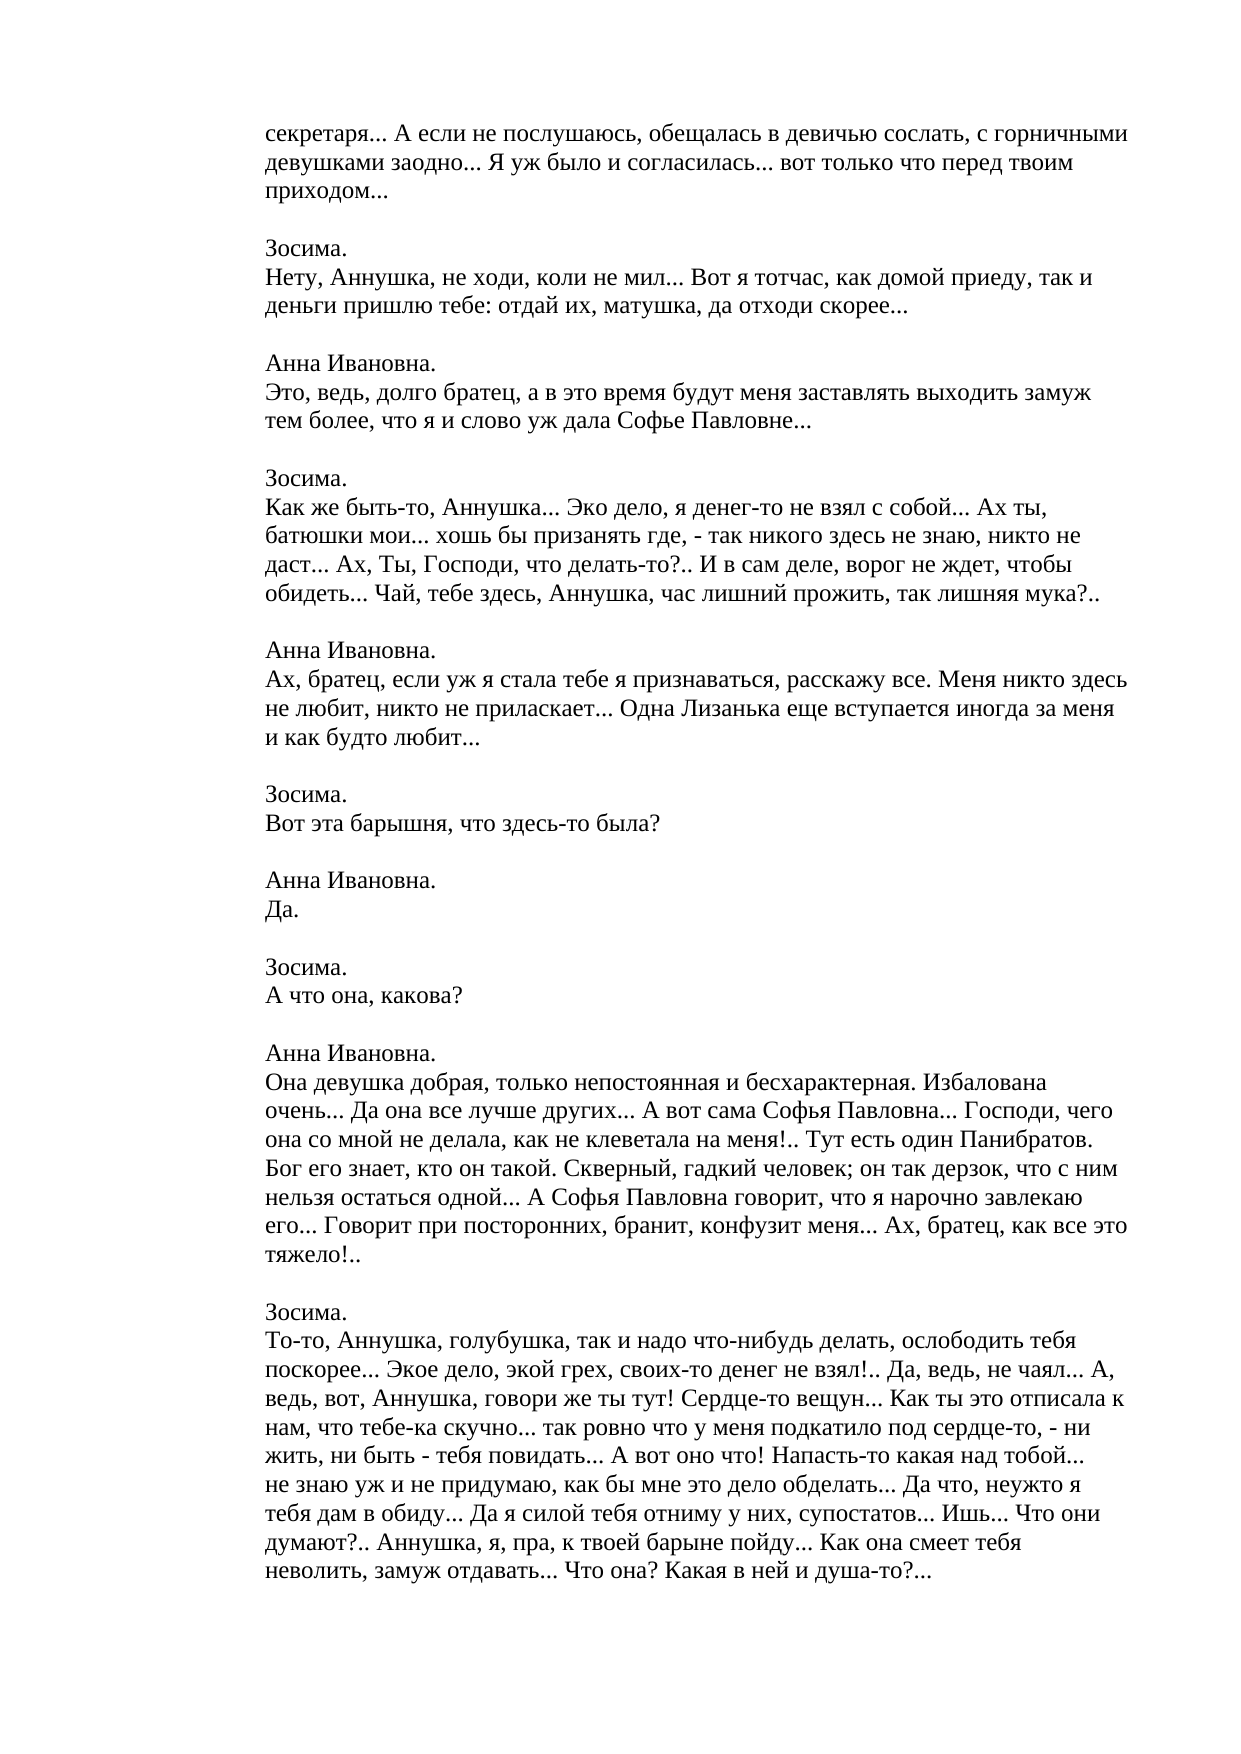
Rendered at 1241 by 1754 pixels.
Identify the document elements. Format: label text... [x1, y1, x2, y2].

text не знаю уж и не придумаю, как бы мне это дело обделать... Да что, неужто я [252, 1469, 1152, 1498]
text Анна Ивановна. [252, 1038, 1152, 1067]
text тебя дам в обиду... Да я силой тебя отниму у них, супостатов... Ишь... Что они [252, 1498, 1152, 1527]
text Она девушка добрая, только непостоянная и бесхарактерная. Избалована [252, 1067, 1152, 1096]
text неволить, замуж отдавать... Что она? Какая в ней и душа-то?... [252, 1556, 1152, 1584]
text тяжело!.. [252, 1239, 1152, 1268]
text Зосима. [252, 1297, 1152, 1326]
text Зосима. [252, 463, 1152, 492]
text тем более, что я и слово уж дала Софье Павловне... [252, 406, 1152, 434]
text нам, что тебе-ка скучно... так ровно что у меня подкатило под сердце-то, - ни [252, 1412, 1152, 1441]
text ведь, вот, Аннушка, говори же ты тут! Сердце-то вещун... Как ты это отписала к [252, 1383, 1152, 1412]
text не любит, никто не приласкает... Одна Лизанька еще вступается иногда за меня [252, 693, 1152, 722]
text Нету, Аннушка, не ходи, коли не мил... Вот я тотчас, как домой приеду, так и [252, 262, 1152, 291]
text секретаря... А если не послушаюсь, обещалась в девичью сослать, с горничными [252, 118, 1152, 147]
text приходом... [252, 176, 1152, 204]
text Бог его знает, кто он такой. Скверный, гадкий человек; он так дерзок, что с ним [252, 1153, 1152, 1182]
text обидеть... Чай, тебе здесь, Аннушка, час лишний прожить, так лишняя мука?.. [252, 578, 1152, 607]
text А что она, какова? [252, 981, 1152, 1009]
text Ах, братец, если уж я стала тебе я признаваться, расскажу все. Меня никто здесь [252, 664, 1152, 693]
text его... Говорит при посторонних, бранит, конфузит меня... Ах, братец, как все это [252, 1211, 1152, 1239]
text деньги пришлю тебе: отдай их, матушка, да отходи скорее... [252, 291, 1152, 319]
text жить, ни быть - тебя повидать... А вот оно что! Напасть-то какая над тобой... [252, 1441, 1152, 1469]
text Зосима. [252, 779, 1152, 808]
text Вот эта барышня, что здесь-то была? [252, 808, 1152, 837]
text девушками заодно... Я уж было и согласилась... вот только что перед твоим [252, 147, 1152, 176]
text она со мной не делала, как не клеветала на меня!.. Тут есть один Панибратов. [252, 1124, 1152, 1153]
text Анна Ивановна. [252, 866, 1152, 894]
text Зосима. [252, 952, 1152, 981]
text батюшки мои... хошь бы призанять где, - так никого здесь не знаю, никто не [252, 521, 1152, 549]
text и как будто любит... [252, 722, 1152, 751]
text думают?.. Аннушка, я, пра, к твоей барыне пойду... Как она смеет тебя [252, 1527, 1152, 1556]
text Это, ведь, долго братец, а в это время будут меня заставлять выходить замуж [252, 377, 1152, 406]
text даст... Ах, Ты, Господи, что делать-то?.. И в сам деле, ворог не ждет, чтобы [252, 549, 1152, 578]
text Анна Ивановна. [252, 636, 1152, 664]
text Анна Ивановна. [252, 348, 1152, 377]
text поскорее... Экое дело, экой грех, своих-то денег не взял!.. Да, ведь, не чаял... А, [252, 1354, 1152, 1383]
text То-то, Аннушка, голубушка, так и надо что-нибудь делать, ослободить тебя [252, 1326, 1152, 1354]
text Зосима. [252, 233, 1152, 262]
text очень... Да она все лучше других... А вот сама Софья Павловна... Господи, чего [252, 1096, 1152, 1124]
text нельзя остаться одной... А Софья Павловна говорит, что я нарочно завлекаю [252, 1182, 1152, 1211]
text Да. [252, 894, 1152, 923]
text Как же быть-то, Аннушка... Эко дело, я денег-то не взял с собой... Ах ты, [252, 492, 1152, 521]
